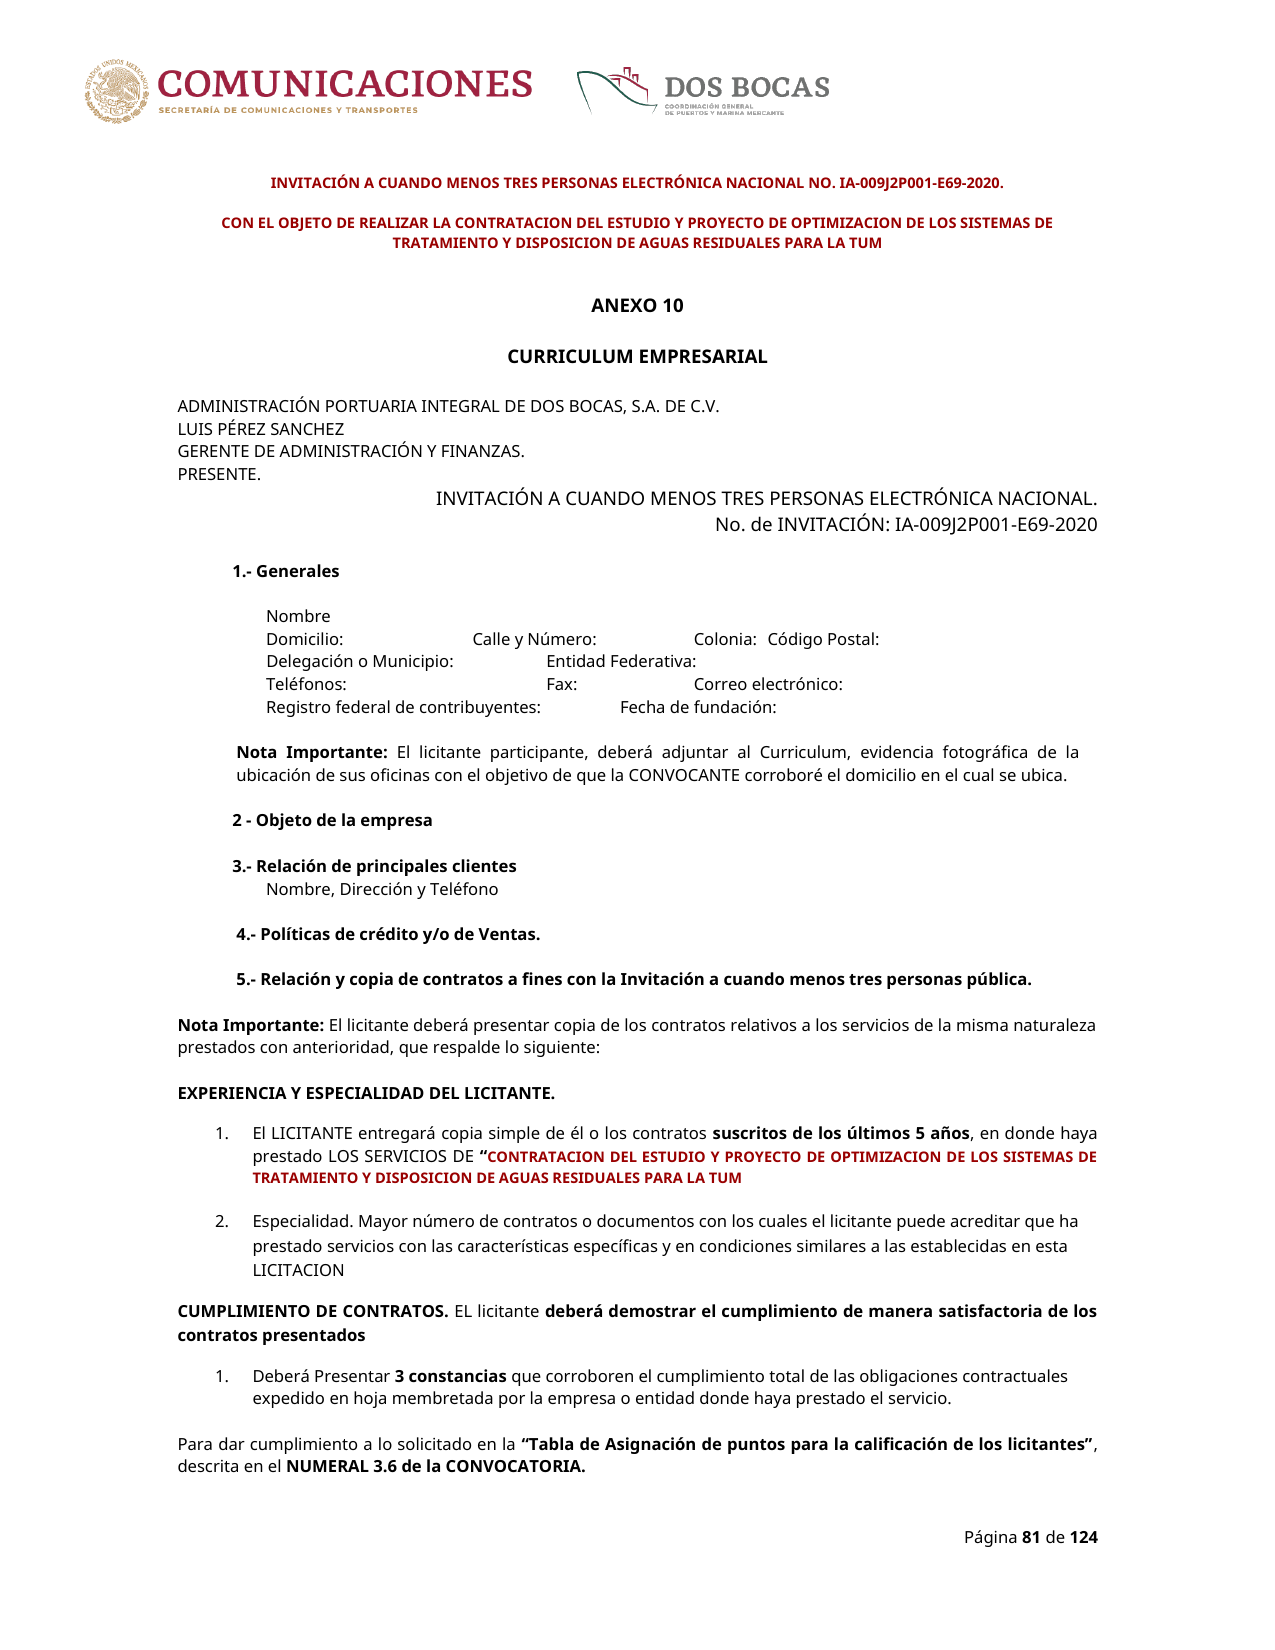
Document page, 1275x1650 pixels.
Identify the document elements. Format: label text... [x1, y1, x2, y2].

text CUMPLIMIENTO DE CONTRATOS. EL licitante deberá demostrar el cumplimiento de manera satisfactoria de los contratos presentados [177, 1300, 1098, 1347]
text LUIS PÉREZ SANCHEZ [177, 417, 1098, 440]
text Delegación o Municipio: Entidad Federativa: [232, 650, 1093, 673]
text No. de INVITACIÓN: IA-009J2P001-E69-2020 [177, 511, 1098, 537]
text 5.- Relación y copia de contratos a fines con la Invitación a cuando menos tres personas pública. [236, 968, 1080, 991]
text Nota Importante: El licitante deberá presentar copia de los contratos relativos a los servicios de la misma naturaleza prestados con anterioridad, que respalde lo siguiente: [177, 1013, 1098, 1059]
text PRESENTE. [177, 463, 1098, 486]
text CURRICULUM EMPRESARIAL [177, 344, 1098, 369]
list El LICITANTE entregará copia simple de él o los contratos suscritos de los últimos 5 años, en donde haya prestado LOS SERVICIOS DE “CONTRATACION DEL ESTUDIO Y PROYECTO DE OPTIMIZACION DE LOS SISTEMAS DE TRATAMIENTO Y DISPOSICION DE AGUAS RESIDUALES PARA LA TUM [215, 1122, 1098, 1187]
text Para dar cumplimiento a lo solicitado en la “Tabla de Asignación de puntos para la calificación de los licitantes”, descrita en el NUMERAL 3.6 de la CONVOCATORIA. [177, 1432, 1098, 1478]
text 3.- Relación de principales clientes [232, 854, 1093, 877]
text 2 - Objeto de la empresa [232, 809, 1093, 832]
text ADMINISTRACIÓN PORTUARIA INTEGRAL DE DOS BOCAS, S.A. DE C.V. [177, 395, 1098, 417]
text 4.- Políticas de crédito y/o de Ventas. [236, 923, 1080, 945]
list Especialidad. Mayor número de contratos o documentos con los cuales el licitante puede acreditar que ha prestado servicios con las características específicas y en condiciones similares a las establecidas en esta LICITACION [215, 1210, 1098, 1282]
text EXPERIENCIA Y ESPECIALIDAD DEL LICITANTE. [177, 1082, 1098, 1104]
text INVITACIÓN A CUANDO MENOS TRES PERSONAS ELECTRÓNICA NACIONAL. [177, 486, 1098, 511]
text ANEXO 10 [177, 293, 1098, 318]
text Nombre, Dirección y Teléfono [157, 877, 1080, 900]
list Deberá Presentar 3 constancias que corroboren el cumplimiento total de las obligaciones contractuales expedido en hoja membretada por la empresa o entidad donde haya prestado el servicio. [215, 1364, 1098, 1410]
text Domicilio: Calle y Número: Colonia: Código Postal: [232, 627, 1093, 650]
picture [577, 67, 829, 115]
text Nombre [232, 605, 1093, 627]
text 1.- Generales [232, 559, 1093, 582]
text Teléfonos: Fax: Correo electrónico: [232, 673, 1093, 696]
picture [80, 51, 536, 134]
text GERENTE DE ADMINISTRACIÓN Y FINANZAS. [177, 440, 1098, 463]
text Registro federal de contribuyentes: Fecha de fundación: [232, 696, 1093, 718]
text Nota Importante: El licitante participante, deberá adjuntar al Curriculum, evidencia fotográfica de la ubicación de sus oficinas con el objetivo de que la CONVOCANTE corroboré el domicilio en el cual se ubica. [236, 741, 1080, 786]
